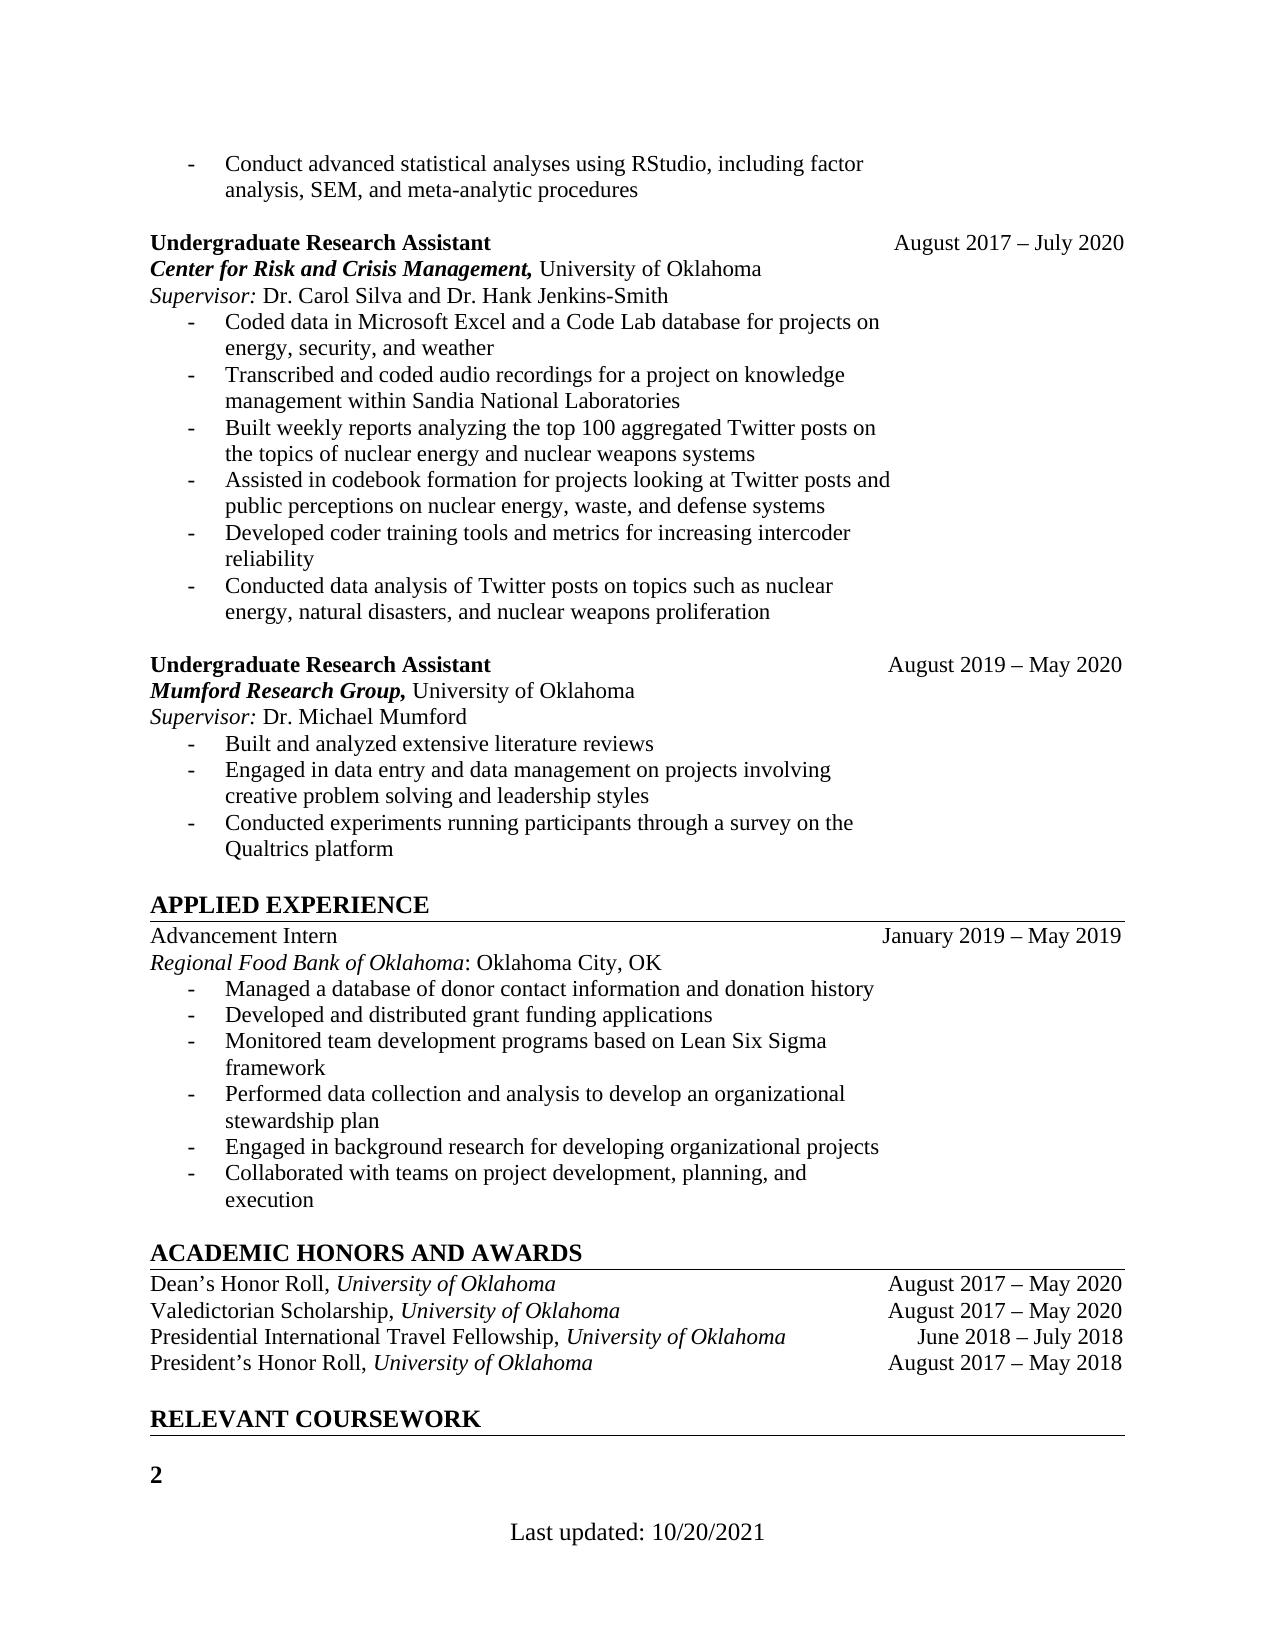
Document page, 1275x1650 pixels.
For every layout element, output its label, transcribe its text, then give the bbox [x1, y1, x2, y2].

list Transcribed and coded audio recordings for a project on knowledge management within Sandia National Laboratories [187, 361, 900, 413]
list Coded data in Microsoft Excel and a Code Lab database for projects on energy, security, and weather [187, 308, 900, 361]
text President’s Honor Roll, University of Oklahoma August 2017 – May 2018 [150, 1349, 1125, 1376]
list Monitored team development programs based on Lean Six Sigma framework [187, 1028, 900, 1080]
list Built and analyzed extensive literature reviews [187, 730, 900, 756]
list Performed data collection and analysis to develop an organizational stewardship plan [187, 1080, 900, 1133]
text Regional Food Bank of Oklahoma: Oklahoma City, OK [150, 948, 1125, 975]
text Valedictorian Scholarship, University of Oklahoma August 2017 – May 2020 [150, 1297, 1125, 1323]
list Conduct advanced statistical analyses using RStudio, including factor analysis, SEM, and meta-analytic procedures [187, 150, 900, 203]
text APPLIED EXPERIENCE [150, 890, 1125, 921]
text Supervisor: Dr. Carol Silva and Dr. Hank Jenkins-Smith [150, 282, 1125, 308]
list Developed coder training tools and metrics for increasing intercoder reliability [187, 519, 900, 572]
text RELEVANT COURSEWORK [150, 1404, 1125, 1435]
list Assisted in codebook formation for projects looking at Twitter posts and public perceptions on nuclear energy, waste, and defense systems [187, 466, 900, 519]
text Center for Risk and Crisis Management, University of Oklahoma [150, 255, 1125, 282]
text Presidential International Travel Fellowship, University of Oklahoma June 2018 – July 2018 [150, 1323, 1125, 1349]
list Developed and distributed grant funding applications [187, 1001, 900, 1028]
list Engaged in data entry and data management on projects involving creative problem solving and leadership styles [187, 756, 900, 809]
text Undergraduate Research Assistant August 2019 – May 2020 [150, 651, 1125, 677]
list Collaborated with teams on project development, planning, and execution [187, 1159, 900, 1212]
list Conducted experiments running participants through a survey on the Qualtrics platform [187, 809, 900, 862]
list Built weekly reports analyzing the top 100 aggregated Twitter posts on the topics of nuclear energy and nuclear weapons systems [187, 413, 900, 466]
list Engaged in background research for developing organizational projects [187, 1133, 900, 1159]
list Managed a database of donor contact information and donation history [187, 975, 900, 1001]
list Conducted data analysis of Twitter posts on topics such as nuclear energy, natural disasters, and nuclear weapons proliferation [187, 572, 900, 624]
text ACADEMIC HONORS AND AWARDS [150, 1238, 1125, 1269]
text Dean’s Honor Roll, University of Oklahoma August 2017 – May 2020 [150, 1270, 1125, 1297]
text Advancement Intern January 2019 – May 2019 [150, 922, 1125, 948]
text Mumford Research Group, University of Oklahoma [150, 677, 1125, 703]
text Supervisor: Dr. Michael Mumford [150, 703, 1125, 730]
text Undergraduate Research Assistant August 2017 – July 2020 [150, 229, 1125, 255]
